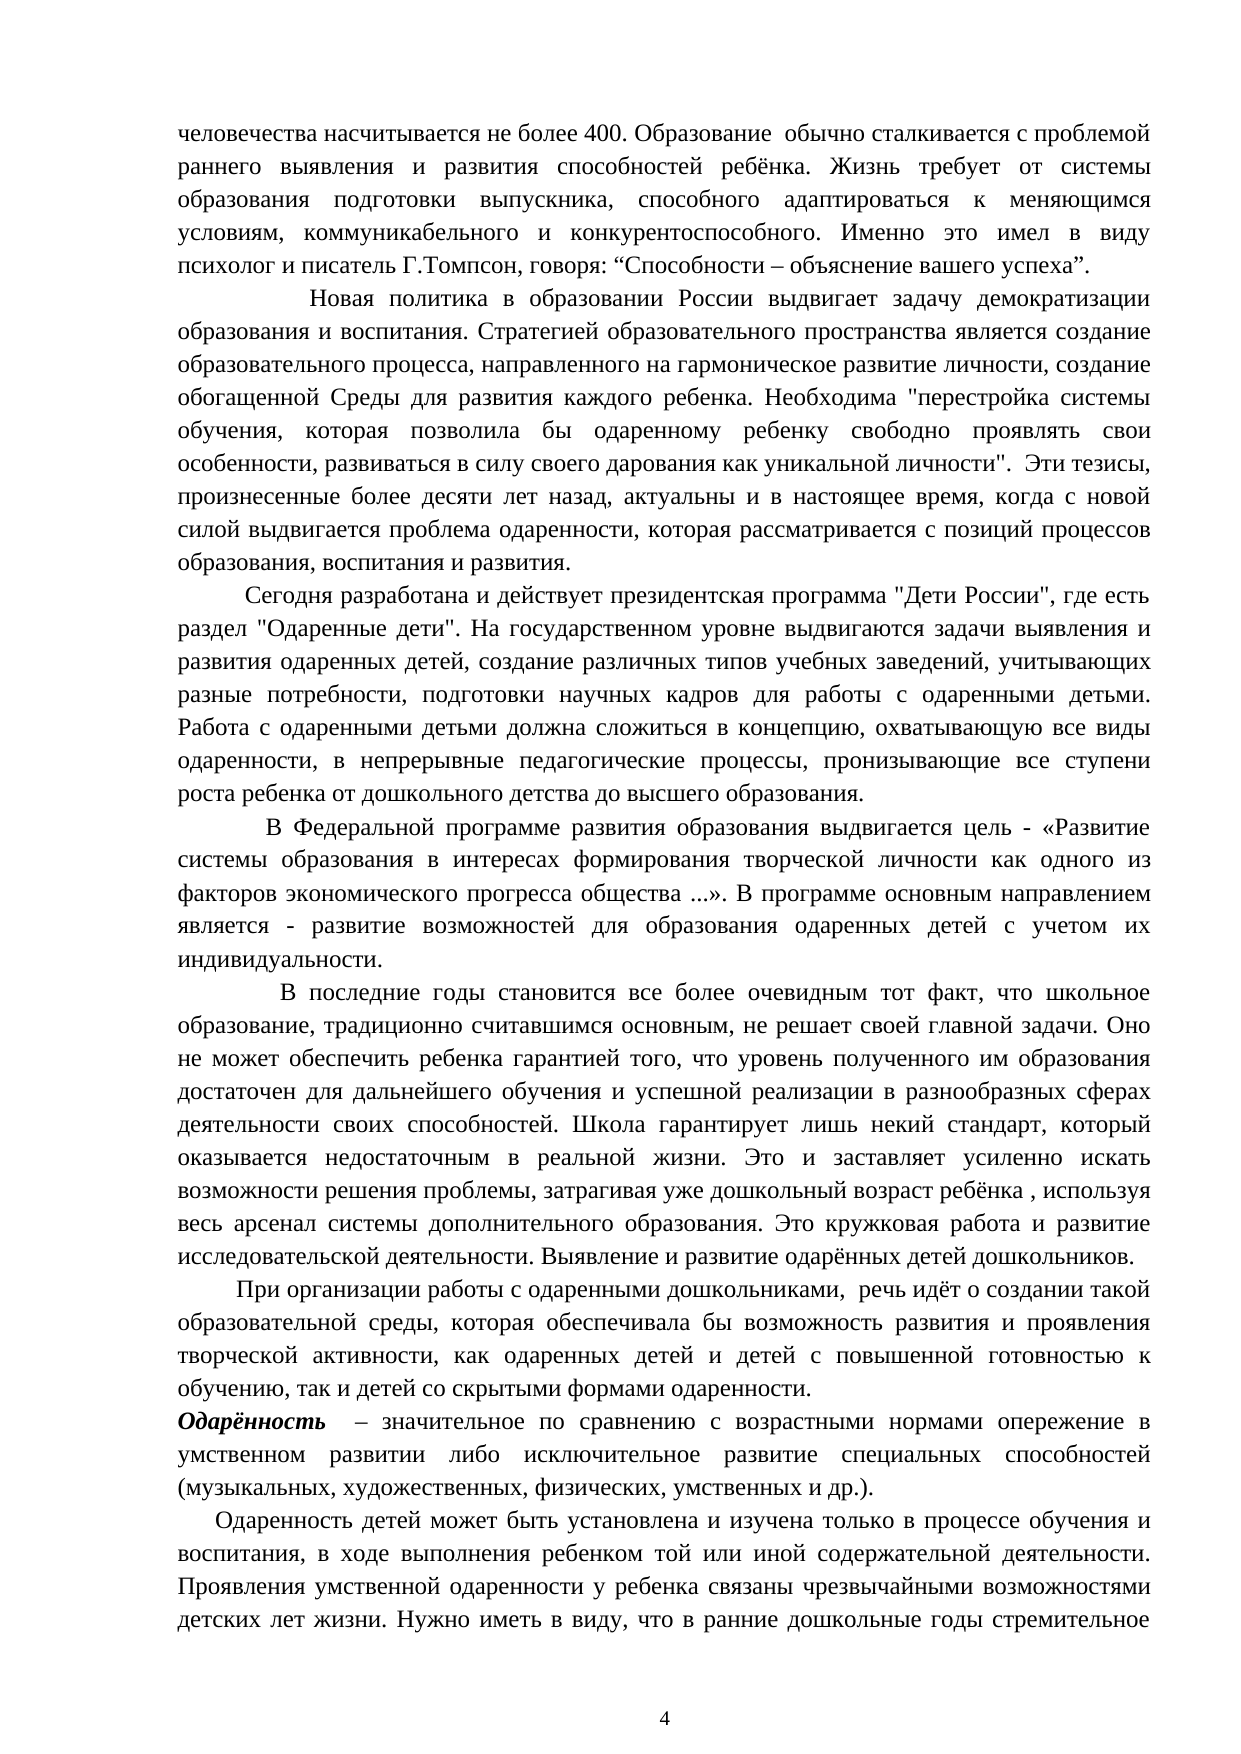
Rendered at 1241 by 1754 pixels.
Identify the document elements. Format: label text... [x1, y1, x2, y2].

text При организации работы с одаренными дошкольниками, речь идёт о создании такой образовательной среды, которая обеспечивала бы возможность развития и проявления творческой активности, как одаренных детей и детей с повышенной готовностью к обучению, так и детей со скрытыми формами одаренности. [177, 1274, 1152, 1402]
text Сегодня разработана и действует президентская программа "Дети России", где есть раздел "Одаренные дети". На государственном уровне выдвигаются задачи выявления и развития одаренных детей, создание различных типов учебных заведений, учитывающих разные потребности, подготовки научных кадров для работы с одаренными детьми. Работа с одаренными детьми должна сложиться в концепцию, охватывающую все виды одаренности, в непрерывные педагогические процессы, пронизывающие все ступени роста ребенка от дошкольного детства до высшего образования. [177, 580, 1152, 807]
text В Федеральной программе развития образования выдвигается цель - «Развитие системы образования в интересах формирования творческой личности как одного из факторов экономического прогресса общества ...». В программе основным направлением является - развитие возможностей для образования одаренных детей с учетом их индивидуальности. [177, 812, 1152, 972]
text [177, 1505, 1152, 1633]
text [177, 118, 1152, 279]
text Одарённость – значительное по сравнению с возрастными нормами опережение в умственном развитии либо исключительное развитие специальных способностей (музыкальных, художественных, физических, умственных и др.). [177, 1406, 1152, 1501]
text Новая политика в образовании России выдвигает задачу демократизации образования и воспитания. Стратегией образовательного пространства является создание образовательного процесса, направленного на гармоническое развитие личности, создание обогащенной Среды для развития каждого ребенка. Необходима "перестройка системы обучения, которая позволила бы одаренному ребенку свободно проявлять свои особенности, развиваться в силу своего дарования как уникальной личности". Эти тезисы, произнесенные более десяти лет назад, актуальны и в настоящее время, когда с новой силой выдвигается проблема одаренности, которая рассматривается с позиций процессов образования, воспитания и развития. [177, 283, 1152, 576]
text В последние годы становится все более очевидным тот факт, что школьное образование, традиционно считавшимся основным, не решает своей главной задачи. Оно не может обеспечить ребенка гарантией того, что уровень полученного им образования достаточен для дальнейшего обучения и успешной реализации в разнообразных сферах деятельности своих способностей. Школа гарантирует лишь некий стандарт, который оказывается недостаточным в реальной жизни. Это и заставляет усиленно искать возможности решения проблемы, затрагивая уже дошкольный возраст ребёнка , используя весь арсенал системы дополнительного образования. Это кружковая работа и развитие исследовательской деятельности. Выявление и развитие одарённых детей дошкольников. [177, 977, 1152, 1269]
